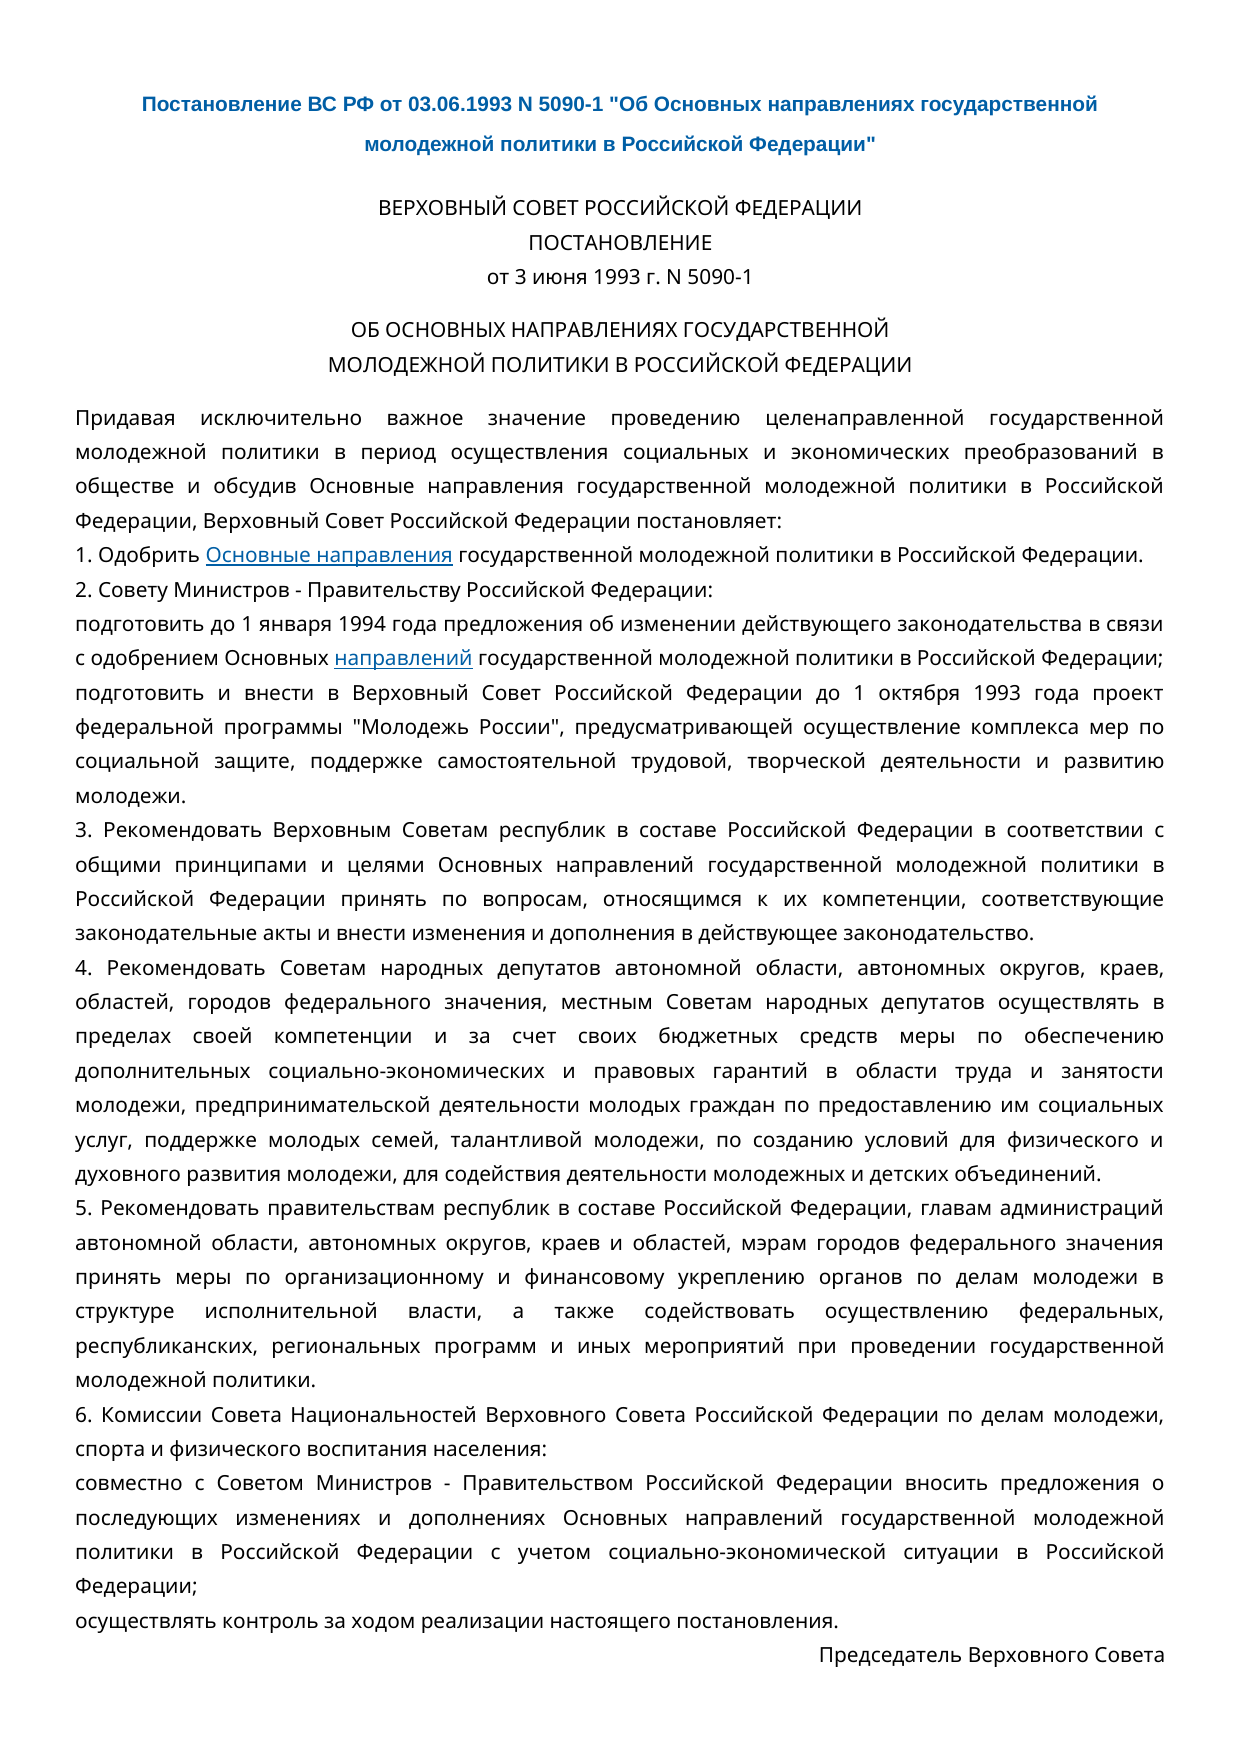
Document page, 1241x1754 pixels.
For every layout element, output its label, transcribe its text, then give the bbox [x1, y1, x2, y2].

text совместно с Советом Министров - Правительством Российской Федерации вносить предложения о последующих изменениях и дополнениях Основных направлений государственной молодежной политики в Российской Федерации с учетом социально-экономической ситуации в Российской Федерации; [75, 1462, 1165, 1600]
text 3. Рекомендовать Верховным Советам республик в составе Российской Федерации в соответствии с общими принципами и целями Основных направлений государственной молодежной политики в Российской Федерации принять по вопросам, относящимся к их компетенции, соответствующие законодательные акты и внести изменения и дополнения в действующее законодательство. [75, 809, 1165, 947]
text 6. Комиссии Совета Национальностей Верховного Совета Российской Федерации по делам молодежи, спорта и физического воспитания населения: [75, 1394, 1165, 1462]
text 2. Совету Министров - Правительству Российской Федерации: [75, 569, 1165, 603]
text ВЕРХОВНЫЙ СОВЕТ РОССИЙСКОЙ ФЕДЕРАЦИИ [75, 187, 1165, 222]
text ПОСТАНОВЛЕНИЕ [75, 222, 1165, 256]
text осуществлять контроль за ходом реализации настоящего постановления. [75, 1600, 1165, 1634]
text Придавая исключительно важное значение проведению целенаправленной государственной молодежной политики в период осуществления социальных и экономических преобразований в обществе и обсудив Основные направления государственной молодежной политики в Российской Федерации, Верховный Совет Российской Федерации постановляет: [75, 397, 1165, 534]
text 1. Одобрить Основные направления государственной молодежной политики в Российской Федерации. [75, 534, 1165, 569]
text 4. Рекомендовать Советам народных депутатов автономной области, автономных округов, краев, областей, городов федерального значения, местным Советам народных депутатов осуществлять в пределах своей компетенции и за счет своих бюджетных средств меры по обеспечению дополнительных социально-экономических и правовых гарантий в области труда и занятости молодежи, предпринимательской деятельности молодых граждан по предоставлению им социальных услуг, поддержке молодых семей, талантливой молодежи, по созданию условий для физического и духовного развития молодежи, для содействия деятельности молодежных и детских объединений. [75, 947, 1165, 1187]
text 5. Рекомендовать правительствам республик в составе Российской Федерации, главам администраций автономной области, автономных округов, краев и областей, мэрам городов федерального значения принять меры по организационному и финансовому укреплению органов по делам молодежи в структуре исполнительной власти, а также содействовать осуществлению федеральных, республиканских, региональных программ и иных мероприятий при проведении государственной молодежной политики. [75, 1187, 1165, 1394]
text ОБ ОСНОВНЫХ НАПРАВЛЕНИЯХ ГОСУДАРСТВЕННОЙ [75, 309, 1165, 344]
text от 3 июня 1993 г. N 5090-1 [75, 256, 1165, 291]
text Председатель Верховного Совета [75, 1634, 1165, 1669]
text подготовить до 1 января 1994 года предложения об изменении действующего законодательства в связи с одобрением Основных направлений государственной молодежной политики в Российской Федерации; [75, 603, 1165, 672]
text подготовить и внести в Верховный Совет Российской Федерации до 1 октября 1993 года проект федеральной программы "Молодежь России", предусматривающей осуществление комплекса мер по социальной защите, поддержке самостоятельной трудовой, творческой деятельности и развитию молодежи. [75, 672, 1165, 809]
text Постановление ВС РФ от 03.06.1993 N 5090-1 "Об Основных направлениях государственной молодежной политики в Российской Федерации" [75, 75, 1165, 156]
text МОЛОДЕЖНОЙ ПОЛИТИКИ В РОССИЙСКОЙ ФЕДЕРАЦИИ [75, 344, 1165, 378]
